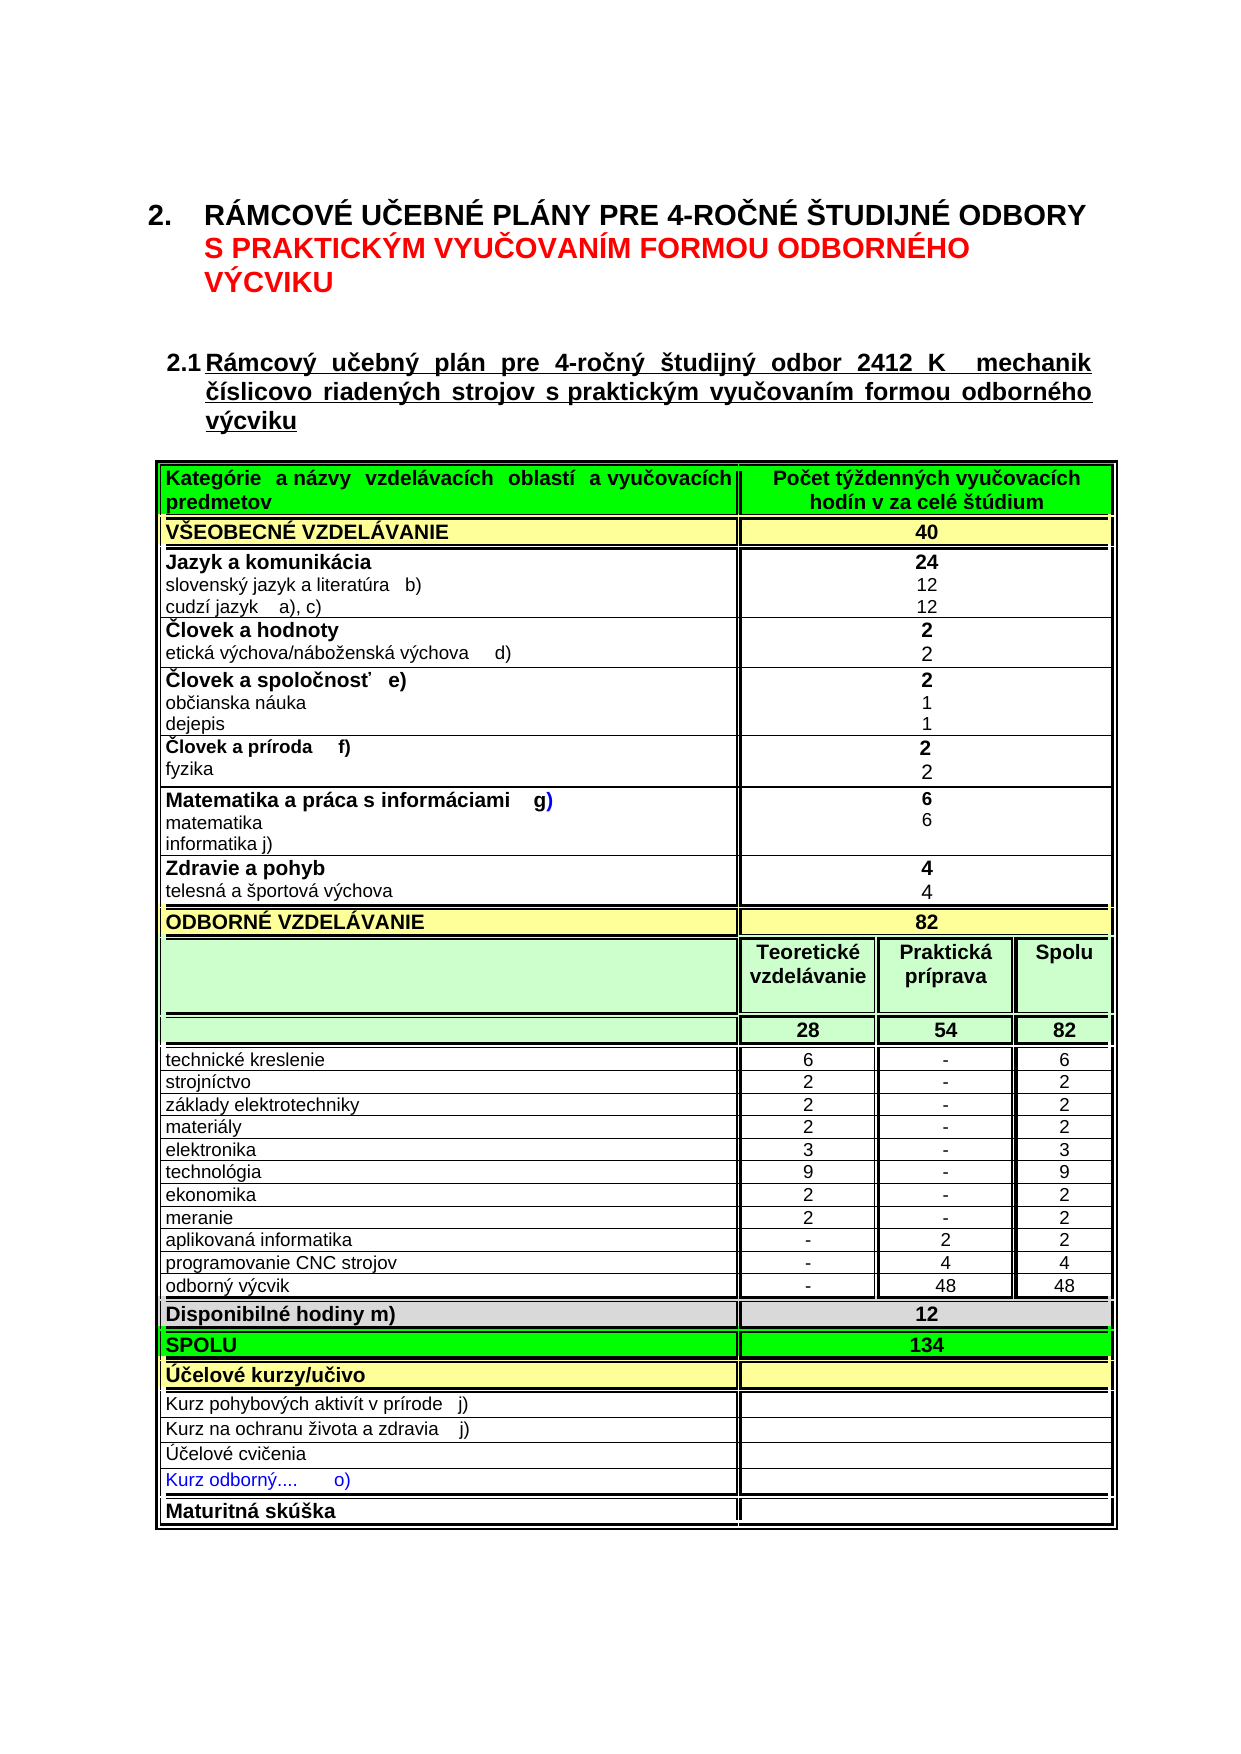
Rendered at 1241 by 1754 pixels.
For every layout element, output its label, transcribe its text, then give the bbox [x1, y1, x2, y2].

table_cell odborný výcvik [161, 1274, 736, 1296]
table_cell Matematika a práca s informáciami g) matematika informatika j) [161, 788, 736, 854]
table_cell 6 [742, 1048, 874, 1070]
table_cell Človek a hodnoty etická výchova/náboženská výchova d) [161, 618, 736, 667]
table_cell 2 1 1 [742, 668, 1111, 735]
table_cell 12 [739, 1296, 1114, 1326]
table_cell 48 [1018, 1274, 1111, 1296]
table_cell aplikovaná informatika [161, 1229, 736, 1251]
table_cell 9 [1018, 1161, 1111, 1183]
table_cell 24 12 12 [739, 544, 1114, 617]
table_cell 2 [742, 1207, 874, 1228]
table_cell [158, 934, 739, 1012]
table_cell 82 [1014, 1012, 1114, 1042]
table_cell - [880, 1048, 1011, 1070]
table_cell 4 [1018, 1252, 1111, 1273]
table_cell 48 [880, 1274, 1011, 1296]
table_cell 54 [880, 1018, 1011, 1042]
table_cell 4 4 [742, 856, 1111, 903]
table_cell 2 [1018, 1094, 1111, 1115]
table_cell Disponibilné hodiny m) [158, 1296, 739, 1326]
table_cell elektronika [161, 1139, 736, 1160]
table_cell 2 [880, 1229, 1011, 1251]
table_cell Účelové cvičenia [161, 1443, 736, 1468]
table_cell 6 6 [742, 788, 1111, 854]
table_cell 2 [1018, 1116, 1111, 1138]
table_cell 2 [1018, 1071, 1111, 1092]
table_cell [742, 1443, 1111, 1468]
table_cell 2 2 [742, 736, 1111, 786]
table_cell [742, 1469, 1111, 1493]
table_cell 2 [742, 1116, 874, 1138]
subtitle Rámcový učebný plán pre 4-ročný študijný odbor 2412 K mechanik číslicovo riadených strojov s praktickým vyučovaním formou odborného výcviku [166, 348, 1093, 434]
table_cell 3 [742, 1139, 874, 1160]
table_cell 2 [1018, 1184, 1111, 1206]
table_cell Všeobecné vzdelávanie [158, 514, 739, 544]
table_cell - [742, 1252, 874, 1273]
table_cell [739, 1387, 1114, 1417]
table_cell Účelové kurzy/učivo [158, 1356, 739, 1387]
table_cell Odborné vzdelávanie [158, 904, 739, 934]
table_cell - [880, 1094, 1011, 1115]
table_cell - [880, 1161, 1011, 1183]
table_cell základy elektrotechniky [161, 1094, 736, 1115]
table_cell - [742, 1229, 874, 1251]
table_cell - [880, 1207, 1011, 1228]
table_cell 40 [739, 514, 1114, 544]
table_cell 82 [739, 904, 1114, 934]
table_cell 2 [742, 1071, 874, 1092]
table_cell programovanie CNC strojov [161, 1252, 736, 1273]
table_cell Zdravie a pohyb telesná a športová výchova [161, 856, 736, 903]
table_cell strojníctvo [161, 1071, 736, 1092]
table_cell Spolu [1014, 934, 1114, 1012]
table_cell technické kreslenie [158, 1042, 739, 1070]
table_cell materiály [161, 1116, 736, 1138]
table_cell 2 [1018, 1229, 1111, 1251]
table_cell Kurz pohybových aktivít v prírode j) [158, 1387, 739, 1417]
table_cell Človek a spoločnosť e) občianska náuka dejepis [161, 668, 736, 735]
table_cell SPOLU [158, 1326, 739, 1356]
table_cell 2 2 [742, 618, 1111, 667]
table_cell 2 [742, 1184, 874, 1206]
table_cell Maturitná skúška [158, 1493, 739, 1523]
table_cell - [742, 1274, 874, 1296]
table_header Počet týždenných vyučovacích hodín v za celé štúdium [739, 466, 1111, 514]
table_cell Praktická príprava [880, 940, 1011, 1012]
table_cell [739, 1356, 1114, 1387]
table_cell 28 [742, 1018, 874, 1042]
table_cell [739, 1493, 1114, 1523]
table_cell - [880, 1116, 1011, 1138]
table_cell 2 [742, 1094, 874, 1115]
table_cell [158, 1012, 739, 1042]
table_cell 4 [880, 1252, 1011, 1273]
table_cell Kurz odborný.... o) [161, 1469, 736, 1493]
table_cell Človek a príroda f) fyzika [161, 736, 736, 786]
table_cell 3 [1018, 1139, 1111, 1160]
table_cell 9 [742, 1161, 874, 1183]
table_cell - [880, 1139, 1011, 1160]
text Rámcové UČEBNé PLÁNy pre 4-ročné študijné odbory s praktickým vyučovaním formou odborného výcviku [148, 198, 1093, 298]
table_cell Teoretické vzdelávanie [742, 940, 874, 1012]
table_cell 2 [1018, 1207, 1111, 1228]
table_cell 6 [1014, 1042, 1114, 1070]
table_header Kategórie a názvy vzdelávacích oblastí a vyučovacích predmetov [158, 463, 739, 514]
table_cell technológia [161, 1161, 736, 1183]
table_cell Jazyk a komunikácia slovenský jazyk a literatúra b) cudzí jazyk a), c) [158, 544, 739, 617]
table_cell Kurz na ochranu života a zdravia j) [161, 1418, 736, 1442]
table_cell 134 [739, 1326, 1114, 1356]
table_cell - [880, 1184, 1011, 1206]
table_cell meranie [161, 1207, 736, 1228]
table_cell ekonomika [161, 1184, 736, 1206]
table_cell [742, 1418, 1111, 1442]
table_cell - [880, 1071, 1011, 1092]
